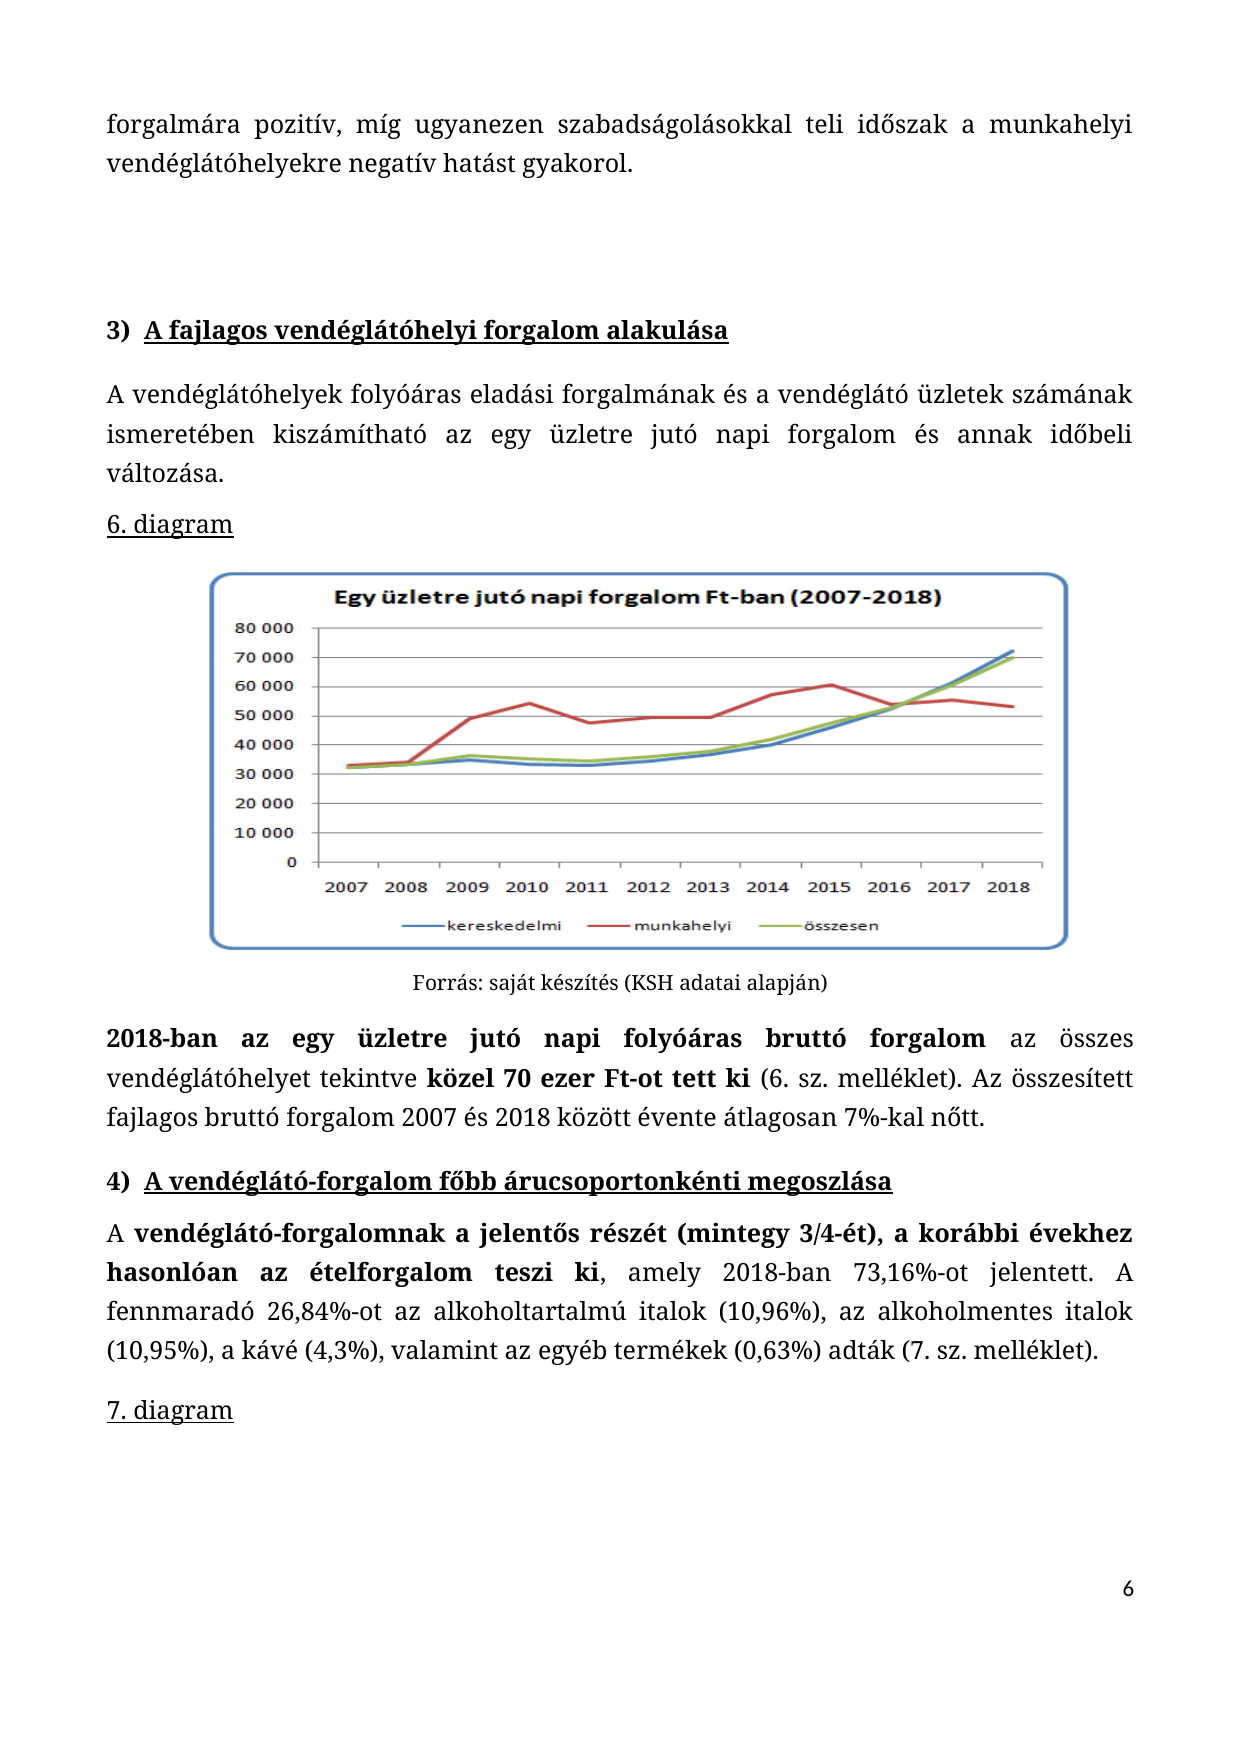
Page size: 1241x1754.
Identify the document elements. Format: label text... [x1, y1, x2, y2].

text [106, 106, 1134, 179]
text Forrás: saját készítés (KSH adatai alapján) [106, 968, 1134, 996]
text 7. diagram [106, 1393, 1134, 1427]
text 2018-ban az egy üzletre jutó napi folyóáras bruttó forgalom az összes vendéglátóhelyet tekintve közel 70 ezer Ft-ot tett ki (6. sz. melléklet). Az összesített fajlagos bruttó forgalom 2007 és 2018 között évente átlagosan 7%-kal nőtt. [106, 1021, 1134, 1133]
list A fajlagos vendéglátóhelyi forgalom alakulása [106, 313, 1134, 347]
list A vendéglátó-forgalom főbb árucsoportonkénti megoszlása [106, 1164, 1134, 1198]
text A vendéglátó-forgalomnak a jelentős részét (mintegy 3/4-ét), a korábbi évekhez hasonlóan az ételforgalom teszi ki, amely 2018-ban 73,16%-ot jelentett. A fennmaradó 26,84%-ot az alkoholtartalmú italok (10,96%), az alkoholmentes italok (10,95%), a kávé (4,3%), valamint az egyéb termékek (0,63%) adták (7. sz. melléklet). [106, 1215, 1134, 1367]
picture [208, 571, 1070, 951]
text 6. diagram [106, 507, 1134, 541]
text A vendéglátóhelyek folyóáras eladási forgalmának és a vendéglátó üzletek számának ismeretében kiszámítható az egy üzletre jutó napi forgalom és annak időbeli változása. [106, 377, 1134, 489]
